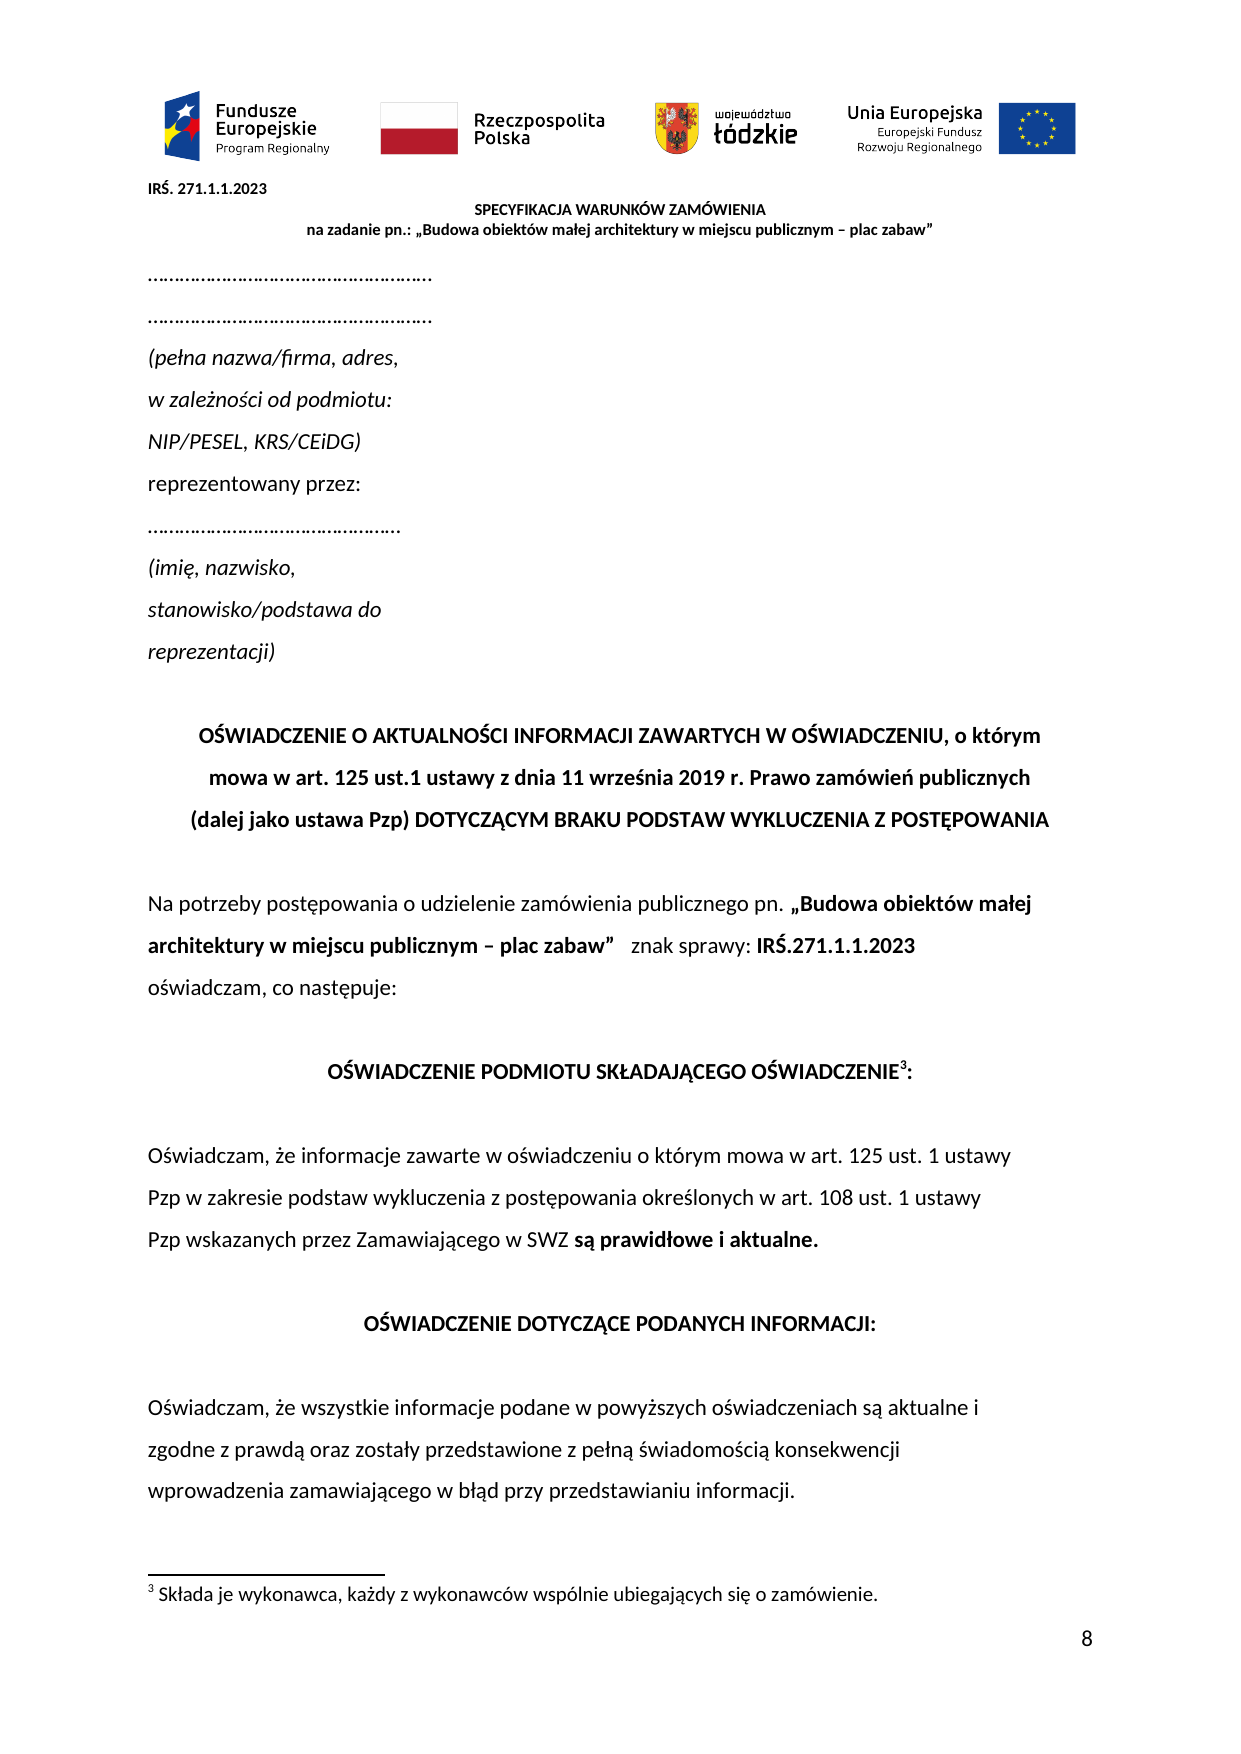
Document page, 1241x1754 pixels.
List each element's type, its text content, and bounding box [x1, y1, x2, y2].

text OŚWIADCZENIE O AKTUALNOŚCI INFORMACJI ZAWARTYCH W OŚWIADCZENIU, o którym [148, 721, 1093, 749]
text (pełna nazwa/firma, adres, [148, 343, 1093, 371]
text Pzp w zakresie podstaw wykluczenia z postępowania określonych w art. 108 ust. 1 ustawy [148, 1183, 1093, 1211]
text Pzp wskazanych przez Zamawiającego w SWZ są prawidłowe i aktualne. [148, 1225, 1093, 1253]
text w zależności od podmiotu: [148, 385, 1093, 413]
text Oświadczam, że informacje zawarte w oświadczeniu o którym mowa w art. 125 ust. 1 ustawy [148, 1141, 1093, 1169]
text reprezentowany przez: [148, 469, 1093, 497]
text oświadczam, co następuje: [148, 973, 1093, 1001]
text (imię, nazwisko, [148, 553, 1093, 581]
text mowa w art. 125 ust.1 ustawy z dnia 11 września 2019 r. Prawo zamówień publicznych [148, 763, 1093, 791]
text Na potrzeby postępowania o udzielenie zamówienia publicznego pn. „Budowa obiektów małej architektury w miejscu publicznym – plac zabaw” znak sprawy: IRŚ.271.1.1.2023 [148, 889, 1093, 959]
text ……………………………………………… [148, 259, 1093, 287]
text reprezentacji) [148, 637, 1093, 665]
text stanowisko/podstawa do [148, 595, 1093, 623]
text zgodne z prawdą oraz zostały przedstawione z pełną świadomością konsekwencji [148, 1435, 1093, 1463]
text ………………………………………… [148, 511, 1093, 539]
text wprowadzenia zamawiającego w błąd przy przedstawianiu informacji. [148, 1477, 1093, 1505]
text OŚWIADCZENIE DOTYCZĄCE PODANYCH INFORMACJI: [148, 1309, 1093, 1337]
text NIP/PESEL, KRS/CEiDG) [148, 427, 1093, 455]
text Oświadczam, że wszystkie informacje podane w powyższych oświadczeniach są aktualne i [148, 1393, 1093, 1421]
text OŚWIADCZENIE PODMIOTU SKŁADAJĄCEGO OŚWIADCZENIE: [148, 1057, 1093, 1085]
text ……………………………………………… [148, 301, 1093, 329]
text (dalej jako ustawa Pzp) DOTYCZĄCYM BRAKU PODSTAW WYKLUCZENIA Z POSTĘPOWANIA [148, 805, 1093, 833]
picture [147, 73, 1093, 179]
